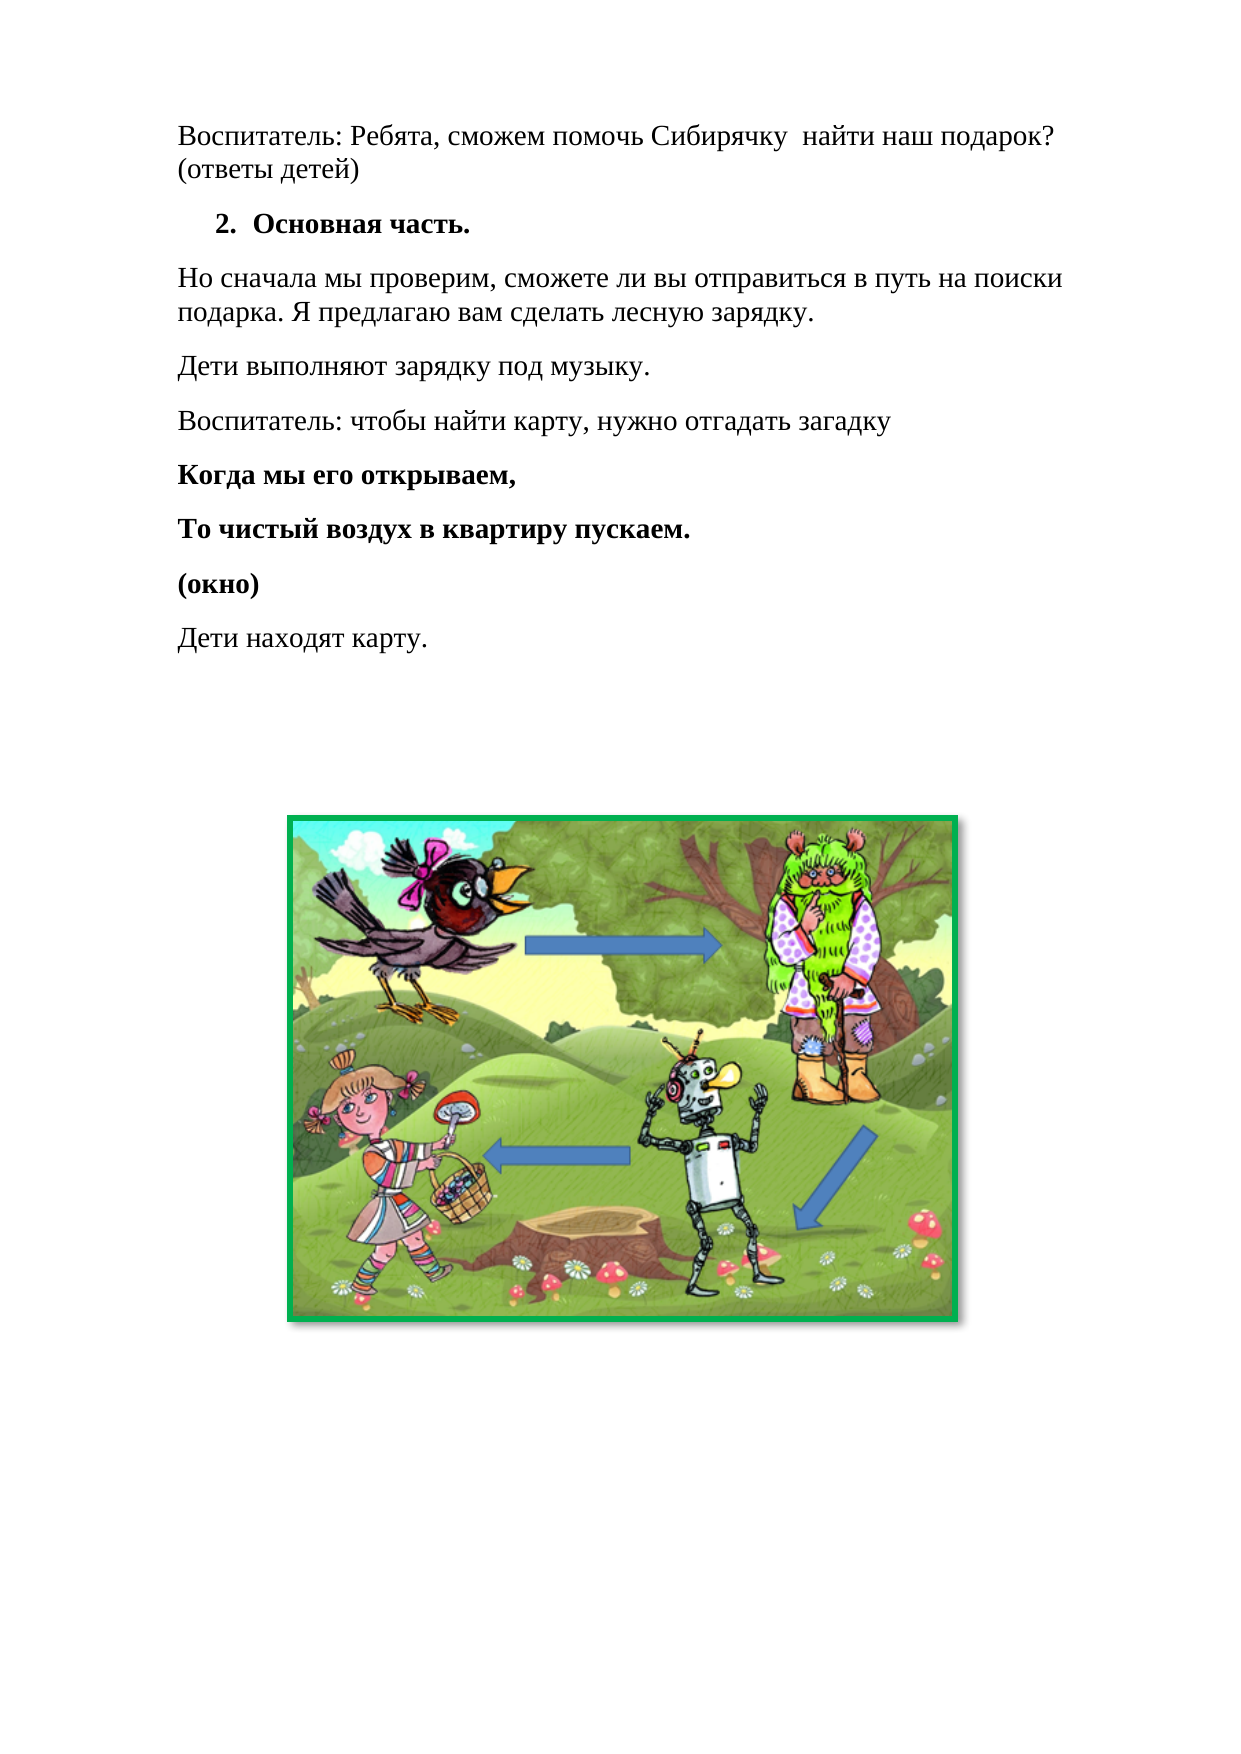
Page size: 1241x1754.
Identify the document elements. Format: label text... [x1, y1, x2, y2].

text Воспитатель: Ребята, сможем помочь Сибирячку найти наш подарок? (ответы детей) [177, 118, 1152, 185]
text Дети находят карту. [177, 620, 1152, 654]
text Дети выполняют зарядку под музыку. [177, 348, 1152, 382]
text То чистый воздух в квартиру пускаем. [177, 511, 1152, 545]
text (окно) [177, 566, 1152, 599]
picture [293, 821, 952, 1316]
text Когда мы его открываем, [177, 457, 1152, 491]
list Основная часть. [215, 206, 1152, 239]
text Воспитатель: чтобы найти карту, нужно отгадать загадку [177, 403, 1152, 436]
text Но сначала мы проверим, сможете ли вы отправиться в путь на поиски подарка. Я предлагаю вам сделать лесную зарядку. [177, 260, 1152, 327]
